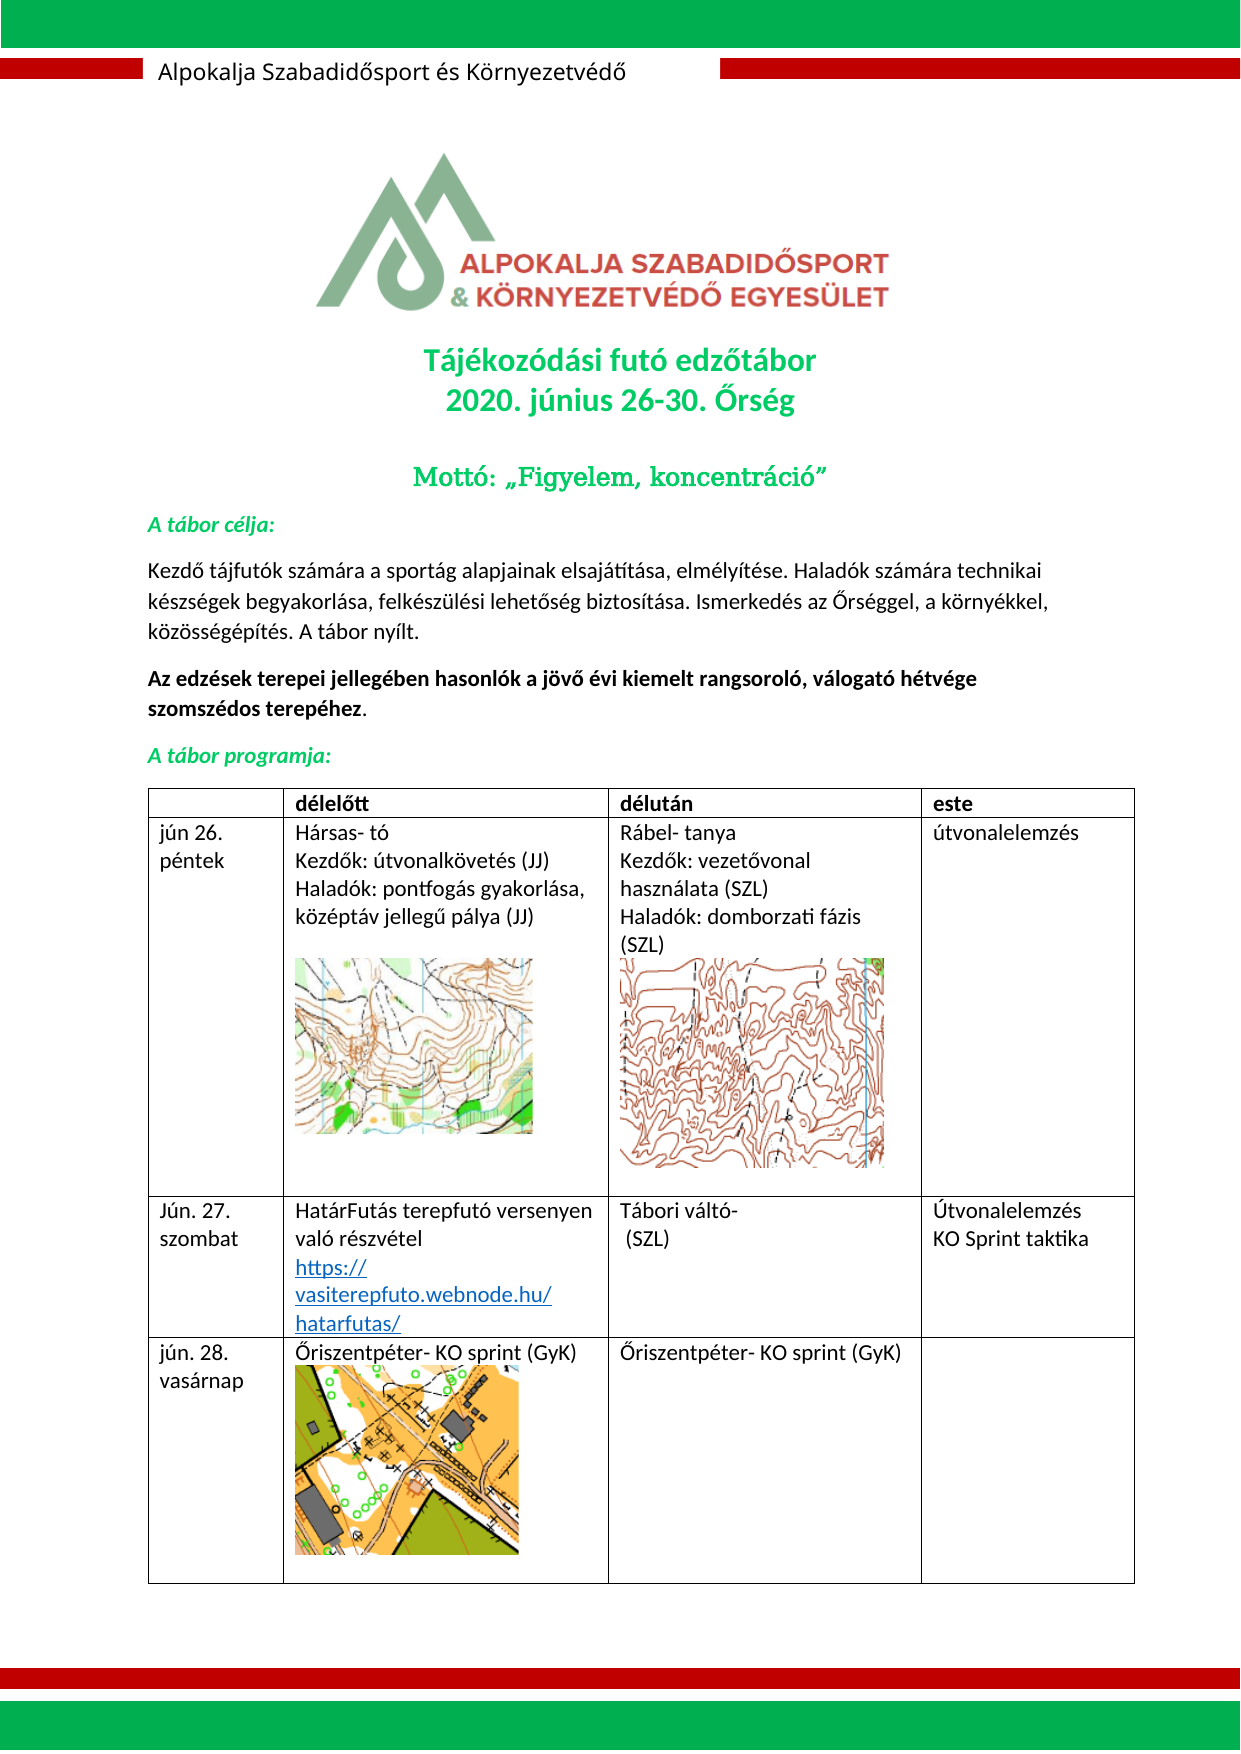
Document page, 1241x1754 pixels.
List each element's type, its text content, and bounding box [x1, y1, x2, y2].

picture [295, 1365, 519, 1555]
table_cell Tábori váltó- (SZL) [609, 1197, 921, 1337]
table_cell Rábel- tanya Kezdők: vezetővonal használata (SZL) Haladók: domborzati fázis (SZL) [609, 818, 921, 1196]
table_cell útvonalelemzés [922, 818, 1134, 1196]
picture [620, 958, 884, 1168]
text Az edzések terepei jellegében hasonlók a jövő évi kiemelt rangsoroló, válogató hétvége szomszédos terepéhez. [148, 664, 1093, 722]
table_header délután [609, 789, 921, 817]
table_cell [922, 1338, 1134, 1583]
text Mottó: „Figyelem, koncentráció” [148, 461, 1093, 491]
table_header este [922, 789, 1134, 817]
table_cell Jún. 27. szombat [149, 1197, 283, 1337]
table_header [149, 789, 283, 817]
table_header délelőtt [284, 789, 608, 817]
text A tábor célja: [148, 510, 1093, 538]
table_cell Őriszentpéter- KO sprint (GyK) [284, 1338, 608, 1583]
table_cell Útvonalelemzés KO Sprint taktika [922, 1197, 1134, 1337]
picture [253, 147, 987, 320]
text 2020. június 26-30. Őrség [148, 379, 1093, 420]
table_cell jún. 28. vasárnap [149, 1338, 283, 1583]
table_cell HatárFutás terepfutó versenyen való részvétel https://vasiterepfuto.webnode.hu/hatarfutas/ [284, 1197, 608, 1337]
text Tájékozódási futó edzőtábor [148, 338, 1093, 379]
table_cell jún 26. péntek [149, 818, 283, 1196]
text Kezdő tájfutók számára a sportág alapjainak elsajátítása, elmélyítése. Haladók számára technikai készségek begyakorlása, felkészülési lehetőség biztosítása. Ismerkedés az Őrséggel, a környékkel, közösségépítés. A tábor nyílt. [148, 557, 1093, 645]
picture [295, 958, 533, 1134]
text A tábor programja: [148, 741, 1093, 769]
table_cell Hársas- tó Kezdők: útvonalkövetés (JJ) Haladók: pontfogás gyakorlása, középtáv jellegű pálya (JJ) [284, 818, 608, 1196]
table_cell Őriszentpéter- KO sprint (GyK) [609, 1338, 921, 1583]
